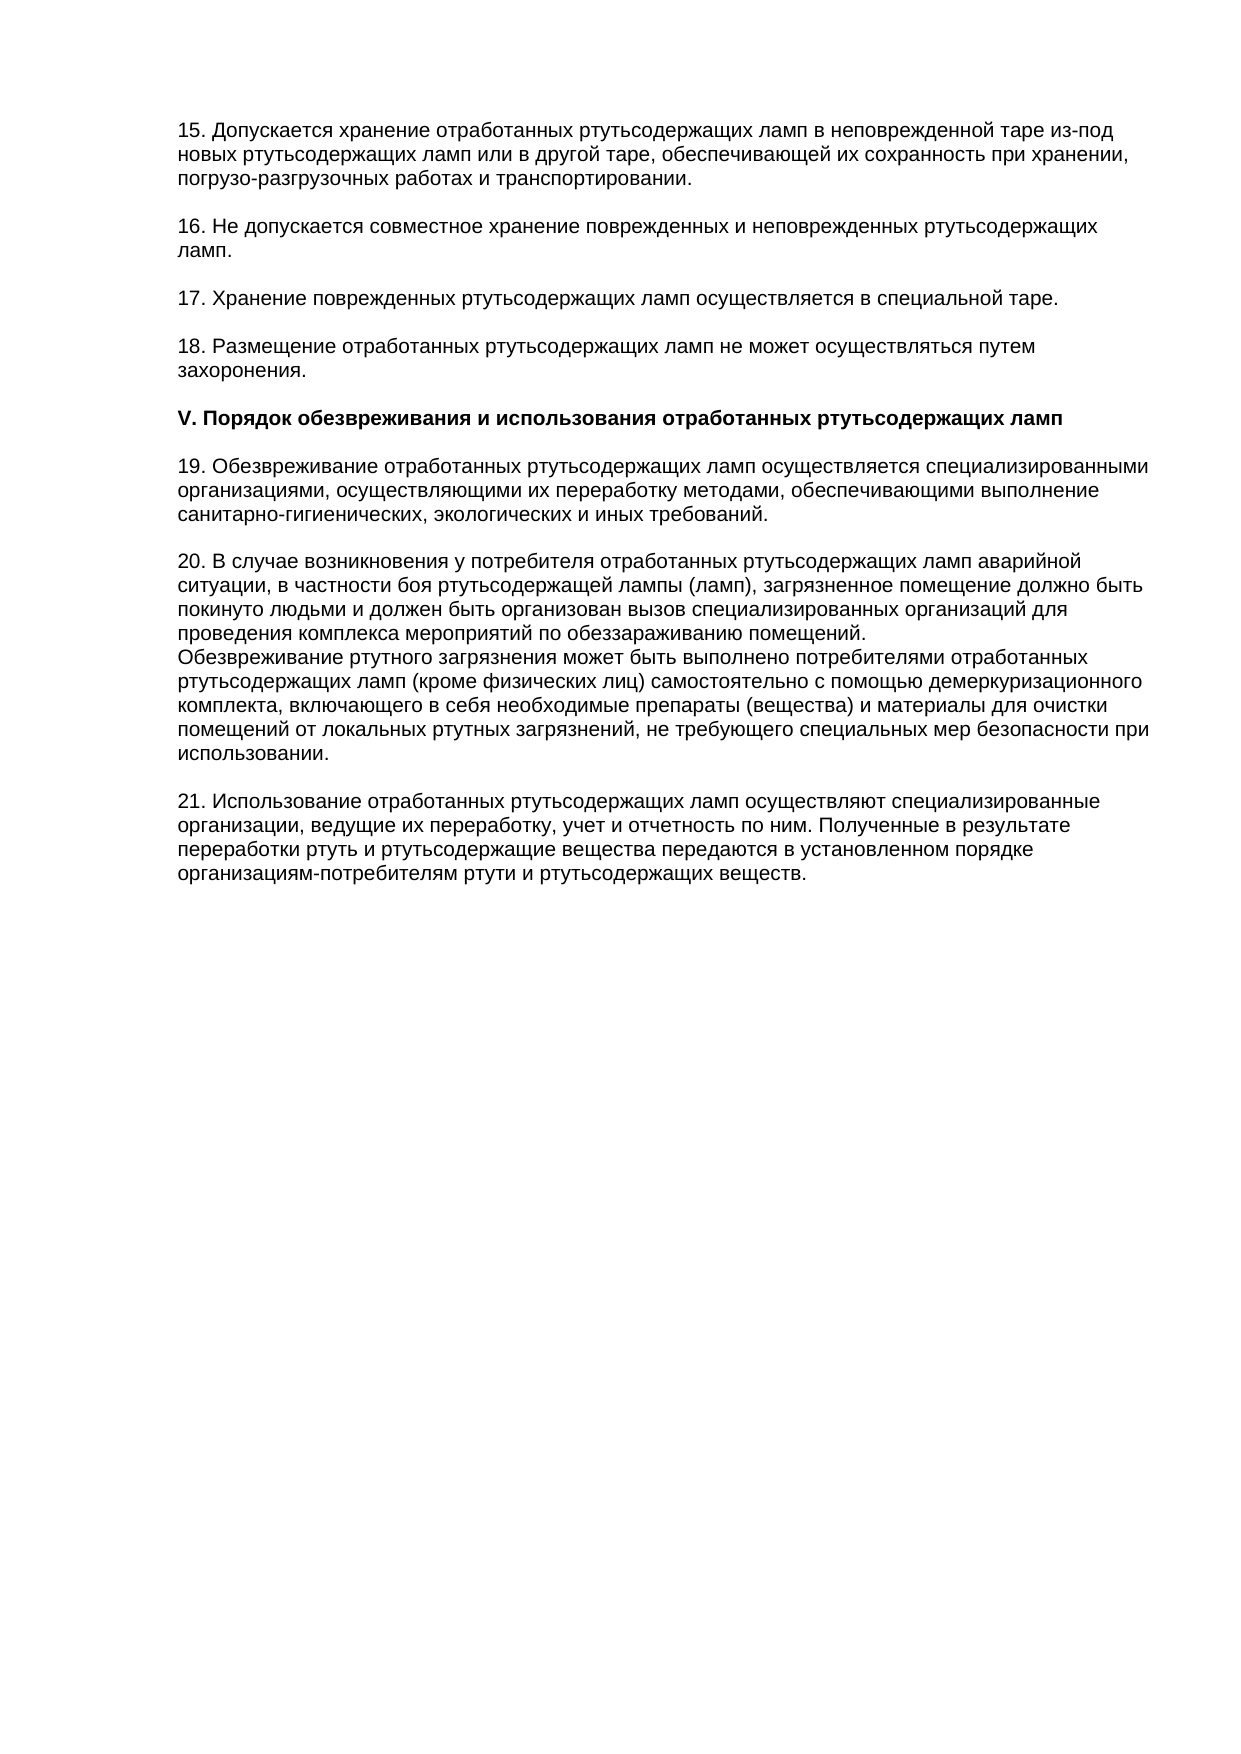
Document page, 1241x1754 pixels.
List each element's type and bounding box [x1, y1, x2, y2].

text [177, 118, 1152, 885]
